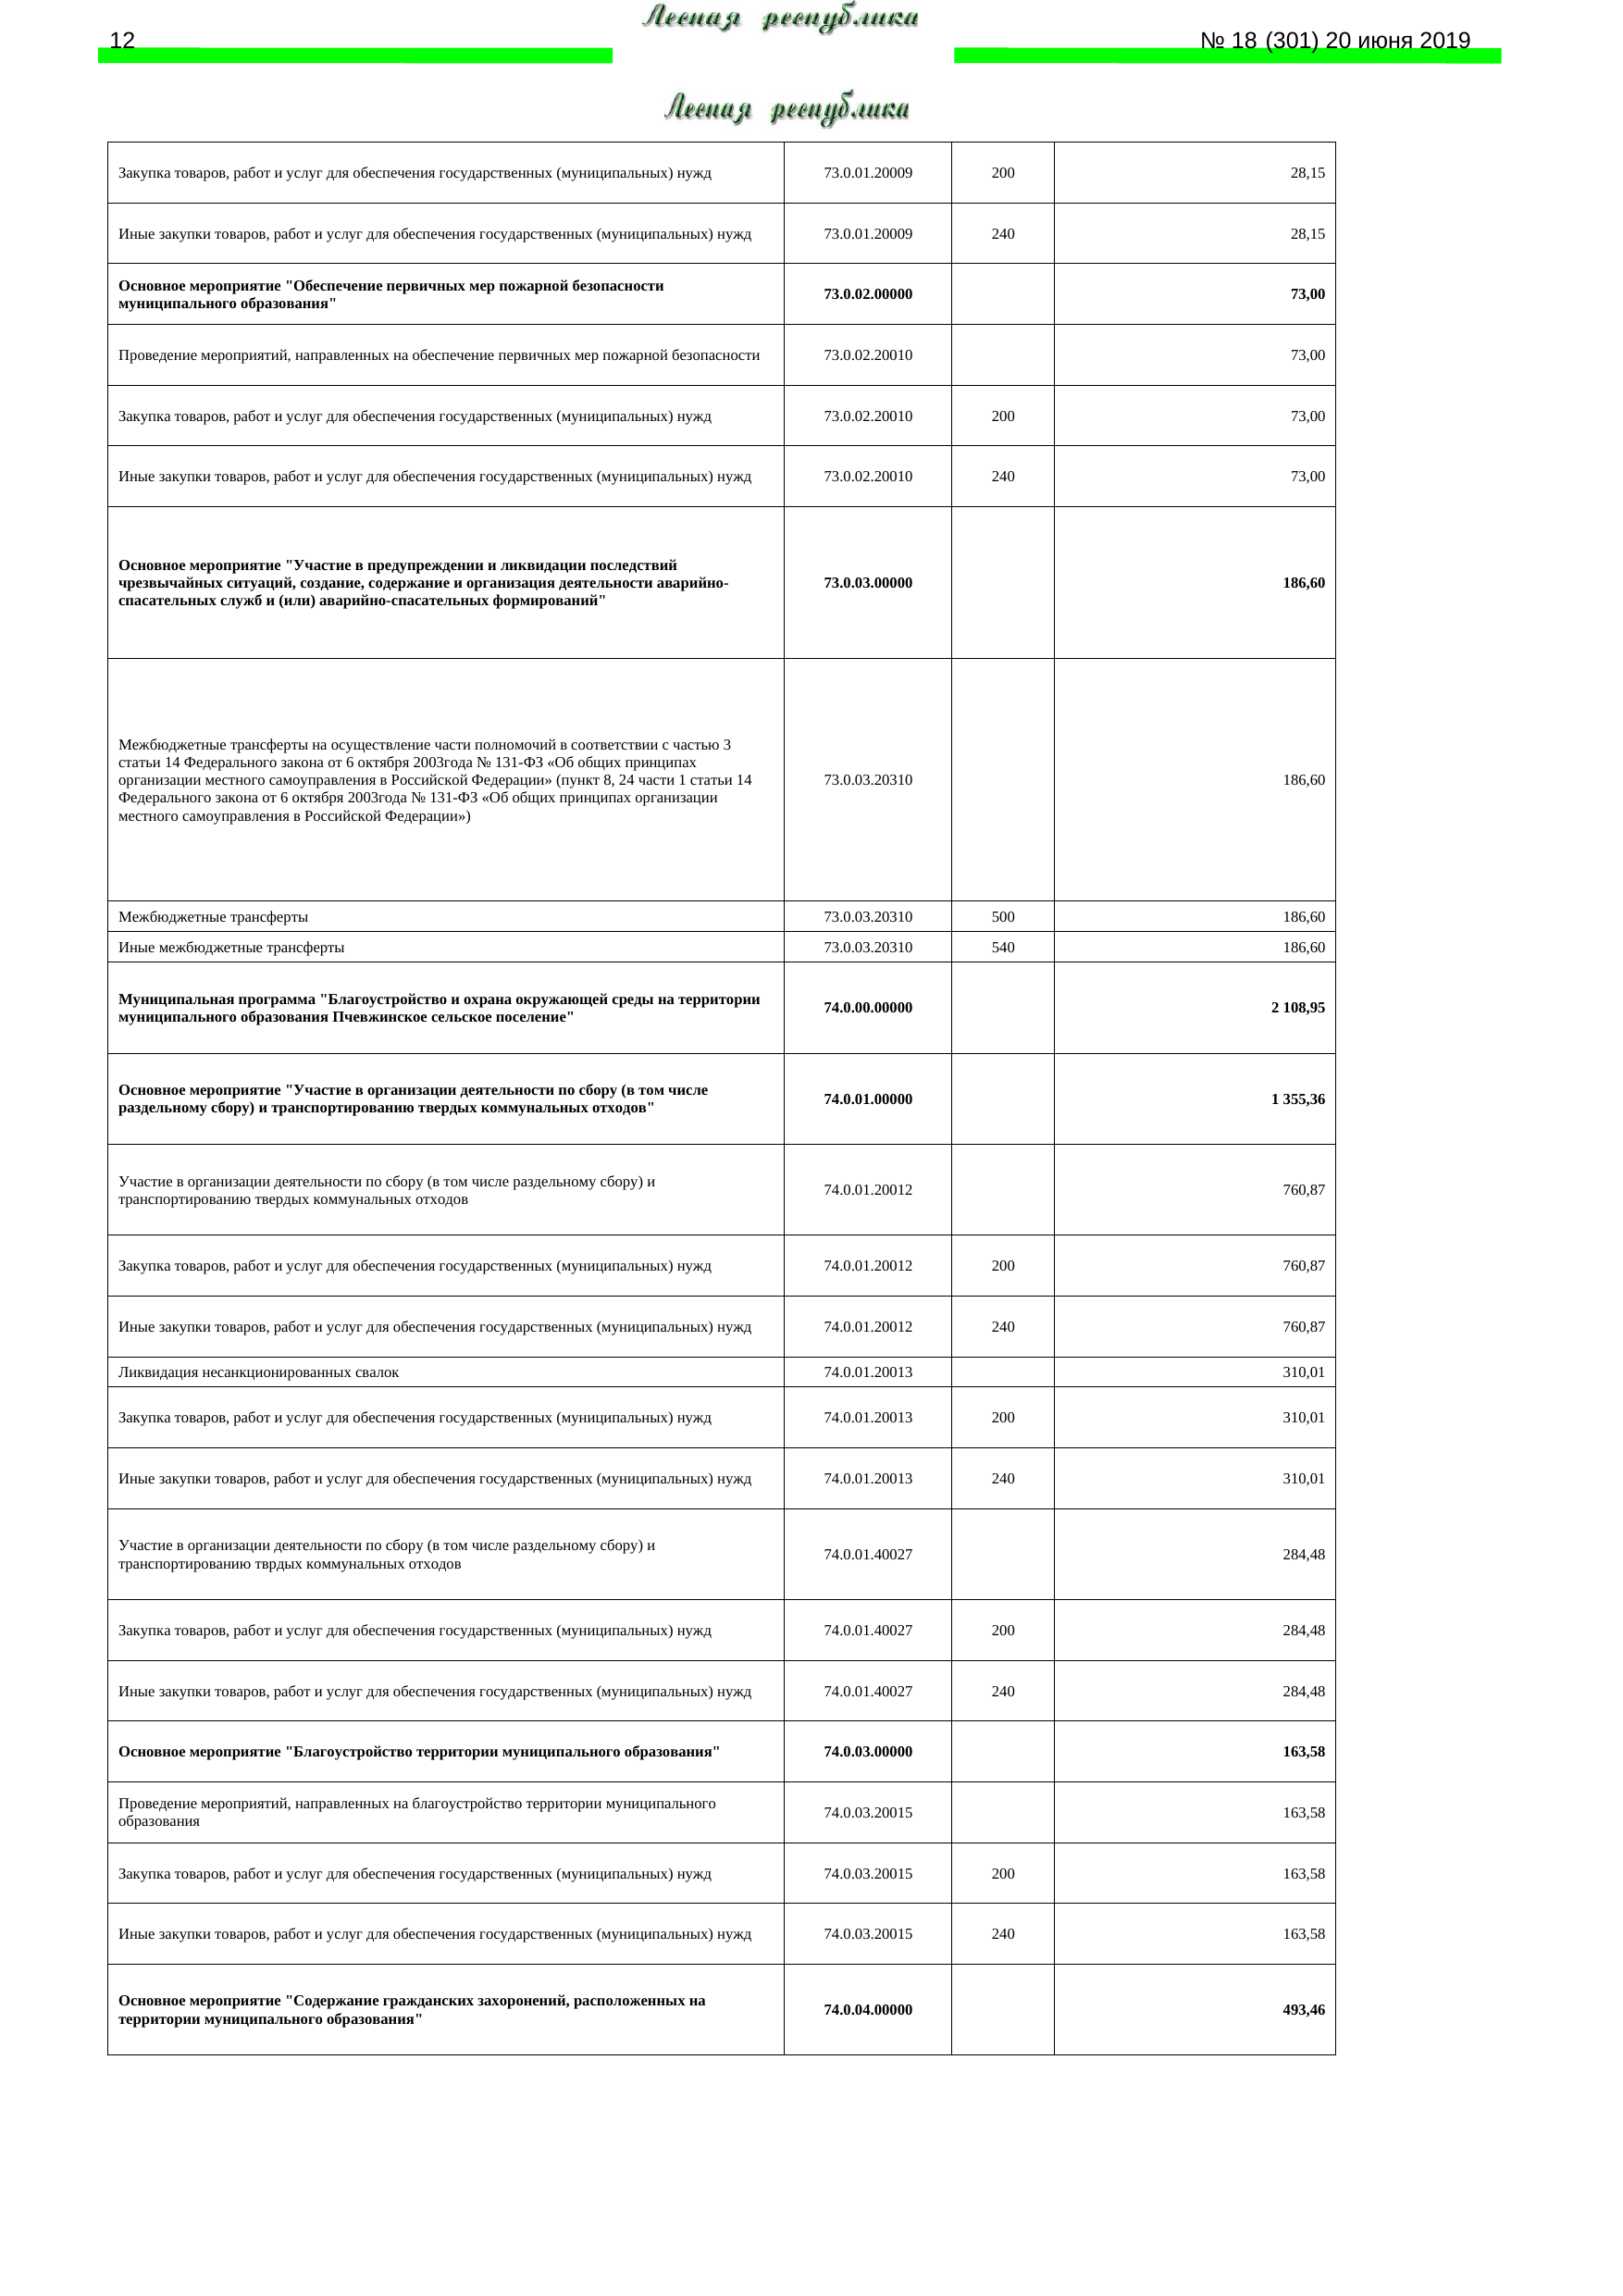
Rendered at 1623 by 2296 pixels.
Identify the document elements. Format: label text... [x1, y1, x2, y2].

table_cell 310,01 [1055, 1358, 1335, 1386]
table_cell 74.0.01.40027 [785, 1600, 951, 1660]
table_cell 73,00 [1055, 325, 1335, 385]
table_cell Основное мероприятие "Участие в предупреждении и ликвидации последствий чрезвычайных ситуаций, создание, содержание и организация деятельности аварийно-спасательных служб и (или) аварийно-спасательных формирований" [108, 507, 784, 658]
table_cell 74.0.01.40027 [785, 1509, 951, 1599]
table_cell [952, 1509, 1054, 1599]
table_cell 493,46 [1055, 1965, 1335, 2054]
table_cell Иные закупки товаров, работ и услуг для обеспечения государственных (муниципальных) нужд [108, 1904, 784, 1964]
table_cell 73.0.03.00000 [785, 507, 951, 658]
table_cell Основное мероприятие "Благоустройство территории муниципального образования" [108, 1721, 784, 1781]
table_cell 73.0.03.20310 [785, 901, 951, 931]
table_cell 284,48 [1055, 1661, 1335, 1720]
table_cell 74.0.01.20012 [785, 1145, 951, 1235]
table_cell Основное мероприятие "Содержание гражданских захоронений, расположенных на территории муниципального образования" [108, 1965, 784, 2054]
table_cell 74.0.01.20012 [785, 1235, 951, 1296]
table_cell 74.0.01.00000 [785, 1054, 951, 1144]
table_cell 73,00 [1055, 264, 1335, 324]
table_cell 163,58 [1055, 1782, 1335, 1843]
table_cell 200 [952, 143, 1054, 203]
table_cell 73.0.02.20010 [785, 325, 951, 385]
table_cell 74.0.03.20015 [785, 1782, 951, 1843]
table_cell 1 355,36 [1055, 1054, 1335, 1144]
table_cell 74.0.01.20012 [785, 1297, 951, 1357]
table_cell [952, 1358, 1054, 1386]
table_cell 73.0.01.20009 [785, 204, 951, 263]
table_cell [952, 659, 1054, 900]
table_cell 73.0.03.20310 [785, 659, 951, 900]
table_cell [952, 325, 1054, 385]
table_cell Закупка товаров, работ и услуг для обеспечения государственных (муниципальных) нужд [108, 143, 784, 203]
table_cell 74.0.01.20013 [785, 1387, 951, 1447]
table_cell 73.0.02.20010 [785, 446, 951, 506]
table_cell 240 [952, 204, 1054, 263]
table_cell 73,00 [1055, 386, 1335, 445]
table_cell Иные межбюджетные трансферты [108, 932, 784, 962]
table_cell [952, 1054, 1054, 1144]
table_cell 186,60 [1055, 507, 1335, 658]
table_cell 240 [952, 1904, 1054, 1964]
table_cell [952, 264, 1054, 324]
table_cell Закупка товаров, работ и услуг для обеспечения государственных (муниципальных) нужд [108, 1843, 784, 1903]
table_cell Межбюджетные трансферты на осуществление части полномочий в соответствии с частью 3 статьи 14 Федерального закона от 6 октября 2003года № 131-ФЗ «Об общих принципах организации местного самоуправления в Российской Федерации» (пункт 8, 24 части 1 статьи 14 Федерального закона от 6 октября 2003года № 131-ФЗ «Об общих принципах организации местного самоуправления в Российской Федерации») [108, 659, 784, 900]
table_cell Проведение мероприятий, направленных на обеспечение первичных мер пожарной безопасности [108, 325, 784, 385]
table_cell 500 [952, 901, 1054, 931]
table_cell Основное мероприятие "Обеспечение первичных мер пожарной безопасности муниципального образования" [108, 264, 784, 324]
picture [641, 0, 918, 36]
table_cell 73.0.02.20010 [785, 386, 951, 445]
table_cell 284,48 [1055, 1509, 1335, 1599]
table_cell 73.0.01.20009 [785, 143, 951, 203]
table_cell Межбюджетные трансферты [108, 901, 784, 931]
table_cell Муниципальная программа "Благоустройство и охрана окружающей среды на территории муниципального образования Пчевжинское сельское поселение" [108, 962, 784, 1052]
table_cell Участие в организации деятельности по сбору (в том числе раздельному сбору) и транспортированию твердых коммунальных отходов [108, 1145, 784, 1235]
table_cell 200 [952, 1387, 1054, 1447]
table_cell [952, 1145, 1054, 1235]
table_cell 74.0.00.00000 [785, 962, 951, 1052]
table_cell 310,01 [1055, 1387, 1335, 1447]
table_cell 240 [952, 446, 1054, 506]
table_cell 163,58 [1055, 1721, 1335, 1781]
table_cell 186,60 [1055, 932, 1335, 962]
table_cell 200 [952, 1600, 1054, 1660]
table_cell 28,15 [1055, 143, 1335, 203]
table_cell Закупка товаров, работ и услуг для обеспечения государственных (муниципальных) нужд [108, 1387, 784, 1447]
table_cell 2 108,95 [1055, 962, 1335, 1052]
table_cell [952, 507, 1054, 658]
table_cell Иные закупки товаров, работ и услуг для обеспечения государственных (муниципальных) нужд [108, 1297, 784, 1357]
table_cell 74.0.01.40027 [785, 1661, 951, 1720]
table_cell 74.0.03.20015 [785, 1843, 951, 1903]
table_cell 240 [952, 1661, 1054, 1720]
table_cell 74.0.03.00000 [785, 1721, 951, 1781]
table_cell 74.0.03.20015 [785, 1904, 951, 1964]
table_cell 200 [952, 1843, 1054, 1903]
picture [663, 88, 909, 130]
table_cell [952, 1965, 1054, 2054]
table_cell 28,15 [1055, 204, 1335, 263]
table_cell 73.0.03.20310 [785, 932, 951, 962]
table_cell Закупка товаров, работ и услуг для обеспечения государственных (муниципальных) нужд [108, 1235, 784, 1296]
table_cell [952, 1721, 1054, 1781]
table_cell 760,87 [1055, 1297, 1335, 1357]
table_cell 760,87 [1055, 1235, 1335, 1296]
table_cell 186,60 [1055, 901, 1335, 931]
table_cell 310,01 [1055, 1448, 1335, 1508]
table_cell Закупка товаров, работ и услуг для обеспечения государственных (муниципальных) нужд [108, 1600, 784, 1660]
table_cell 240 [952, 1297, 1054, 1357]
table_cell 74.0.01.20013 [785, 1448, 951, 1508]
table_cell 163,58 [1055, 1843, 1335, 1903]
table_cell 73,00 [1055, 446, 1335, 506]
table_cell 186,60 [1055, 659, 1335, 900]
table_cell Основное мероприятие "Участие в организации деятельности по сбору (в том числе раздельному сбору) и транспортированию твердых коммунальных отходов" [108, 1054, 784, 1144]
table_cell 163,58 [1055, 1904, 1335, 1964]
table_cell 74.0.04.00000 [785, 1965, 951, 2054]
table_cell [952, 1782, 1054, 1843]
table_cell 200 [952, 386, 1054, 445]
table_cell Иные закупки товаров, работ и услуг для обеспечения государственных (муниципальных) нужд [108, 204, 784, 263]
table_cell 284,48 [1055, 1600, 1335, 1660]
table_cell Иные закупки товаров, работ и услуг для обеспечения государственных (муниципальных) нужд [108, 1661, 784, 1720]
table_cell Иные закупки товаров, работ и услуг для обеспечения государственных (муниципальных) нужд [108, 446, 784, 506]
table_cell 540 [952, 932, 1054, 962]
table_cell 760,87 [1055, 1145, 1335, 1235]
table_cell Участие в организации деятельности по сбору (в том числе раздельному сбору) и транспортированию тврдых коммунальных отходов [108, 1509, 784, 1599]
table_cell Проведение мероприятий, направленных на благоустройство территории муниципального образования [108, 1782, 784, 1843]
table_cell 200 [952, 1235, 1054, 1296]
table_cell 74.0.01.20013 [785, 1358, 951, 1386]
table_cell [952, 962, 1054, 1052]
table_cell Иные закупки товаров, работ и услуг для обеспечения государственных (муниципальных) нужд [108, 1448, 784, 1508]
table_cell 73.0.02.00000 [785, 264, 951, 324]
table_cell Закупка товаров, работ и услуг для обеспечения государственных (муниципальных) нужд [108, 386, 784, 445]
table_cell 240 [952, 1448, 1054, 1508]
table_cell Ликвидация несанкционированных свалок [108, 1358, 784, 1386]
